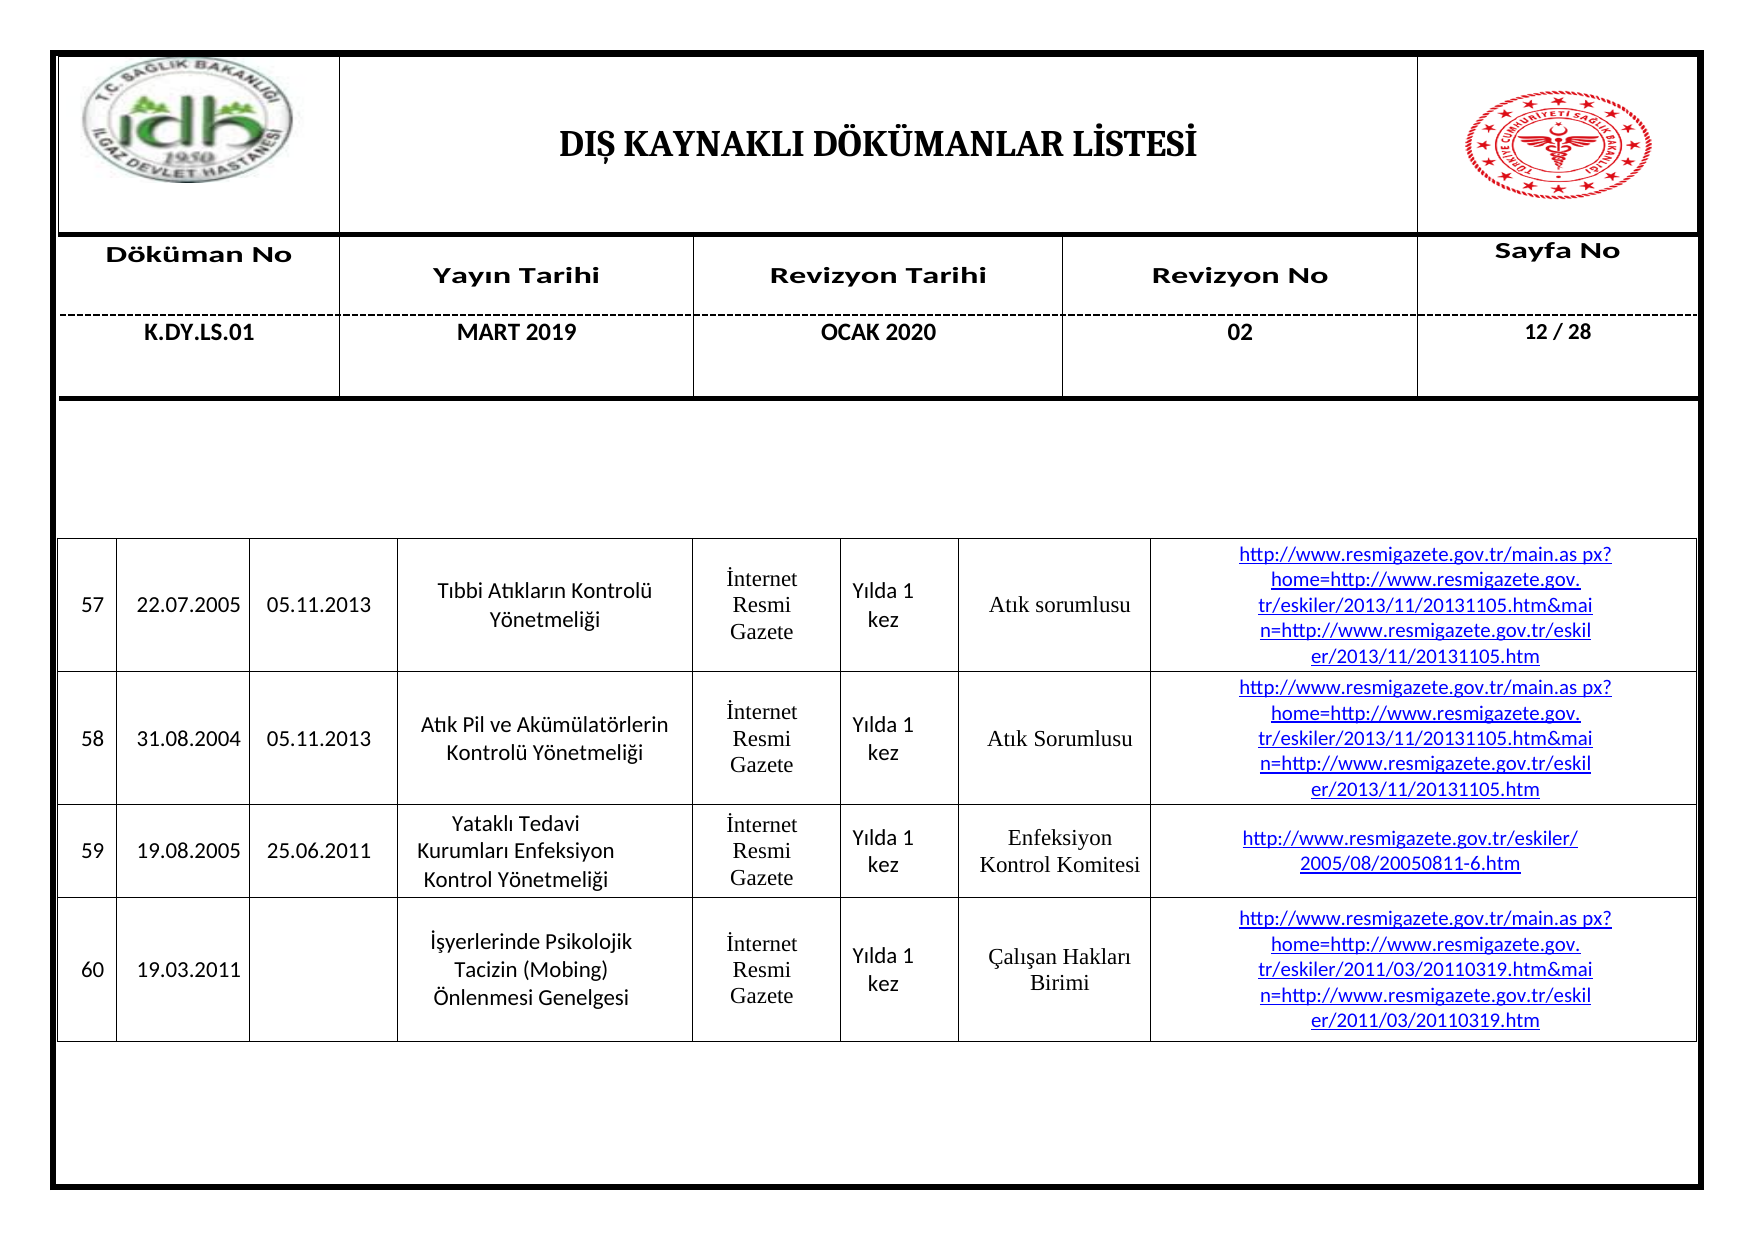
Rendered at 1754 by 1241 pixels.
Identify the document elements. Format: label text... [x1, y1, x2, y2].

table_cell Yılda 1 kez [841, 672, 958, 804]
table_cell 59 [58, 805, 116, 897]
table_cell Yılda 1 kez [841, 898, 958, 1041]
table_cell http://www.resmigazete.gov.tr/eskiler/2005/08/20050811-6.htm [1151, 805, 1696, 897]
table_cell 31.08.2004 [117, 672, 249, 804]
table_cell 19.08.2005 [117, 805, 249, 897]
table_cell Yataklı Tedavi Kurumları Enfeksiyon Kontrol Yönetmeliği [398, 805, 692, 897]
table_cell Tıbbi Atıkların Kontrolü Yönetmeliği [398, 539, 692, 671]
table_cell Enfeksiyon Kontrol Komitesi [959, 805, 1150, 897]
table_cell İnternet Resmi Gazete [693, 898, 840, 1041]
table_cell 25.06.2011 [250, 805, 397, 897]
table_cell İşyerlerinde Psikolojik Tacizin (Mobing) Önlenmesi Genelgesi [398, 898, 692, 1041]
table_cell İnternet Resmi Gazete [693, 805, 840, 897]
table_cell 60 [58, 898, 116, 1041]
table_cell http://www.resmigazete.gov.tr/main.as px?home=http://www.resmigazete.gov. tr/eskiler/2013/11/20131105.htm&mai n=http://www.resmigazete.gov.tr/eskil er/2013/11/20131105.htm [1151, 539, 1696, 671]
table_cell http://www.resmigazete.gov.tr/main.as px?home=http://www.resmigazete.gov. tr/eskiler/2011/03/20110319.htm&mai n=http://www.resmigazete.gov.tr/eskil er/2011/03/20110319.htm [1151, 898, 1696, 1041]
table_cell 05.11.2013 [250, 539, 397, 671]
table_cell 57 [58, 539, 116, 671]
picture [66, 57, 308, 183]
table_cell Yılda 1 kez [841, 805, 958, 897]
table_cell 58 [58, 672, 116, 804]
table_cell http://www.resmigazete.gov.tr/main.as px?home=http://www.resmigazete.gov. tr/eskiler/2013/11/20131105.htm&mai n=http://www.resmigazete.gov.tr/eskil er/2013/11/20131105.htm [1151, 672, 1696, 804]
table_cell 05.11.2013 [250, 672, 397, 804]
table_cell Atık sorumlusu [959, 539, 1150, 671]
table_cell Atık Pil ve Akümülatörlerin Kontrolü Yönetmeliği [398, 672, 692, 804]
table_cell Yılda 1 kez [841, 539, 958, 671]
table_cell Çalışan Hakları Birimi [959, 898, 1150, 1041]
table_cell 22.07.2005 [117, 539, 249, 671]
table_cell İnternet Resmi Gazete [693, 672, 840, 804]
table_cell 19.03.2011 [117, 898, 249, 1041]
table_cell İnternet Resmi Gazete [693, 539, 840, 671]
table_cell [250, 898, 397, 1041]
picture [1461, 88, 1654, 201]
table_cell Atık Sorumlusu [959, 672, 1150, 804]
